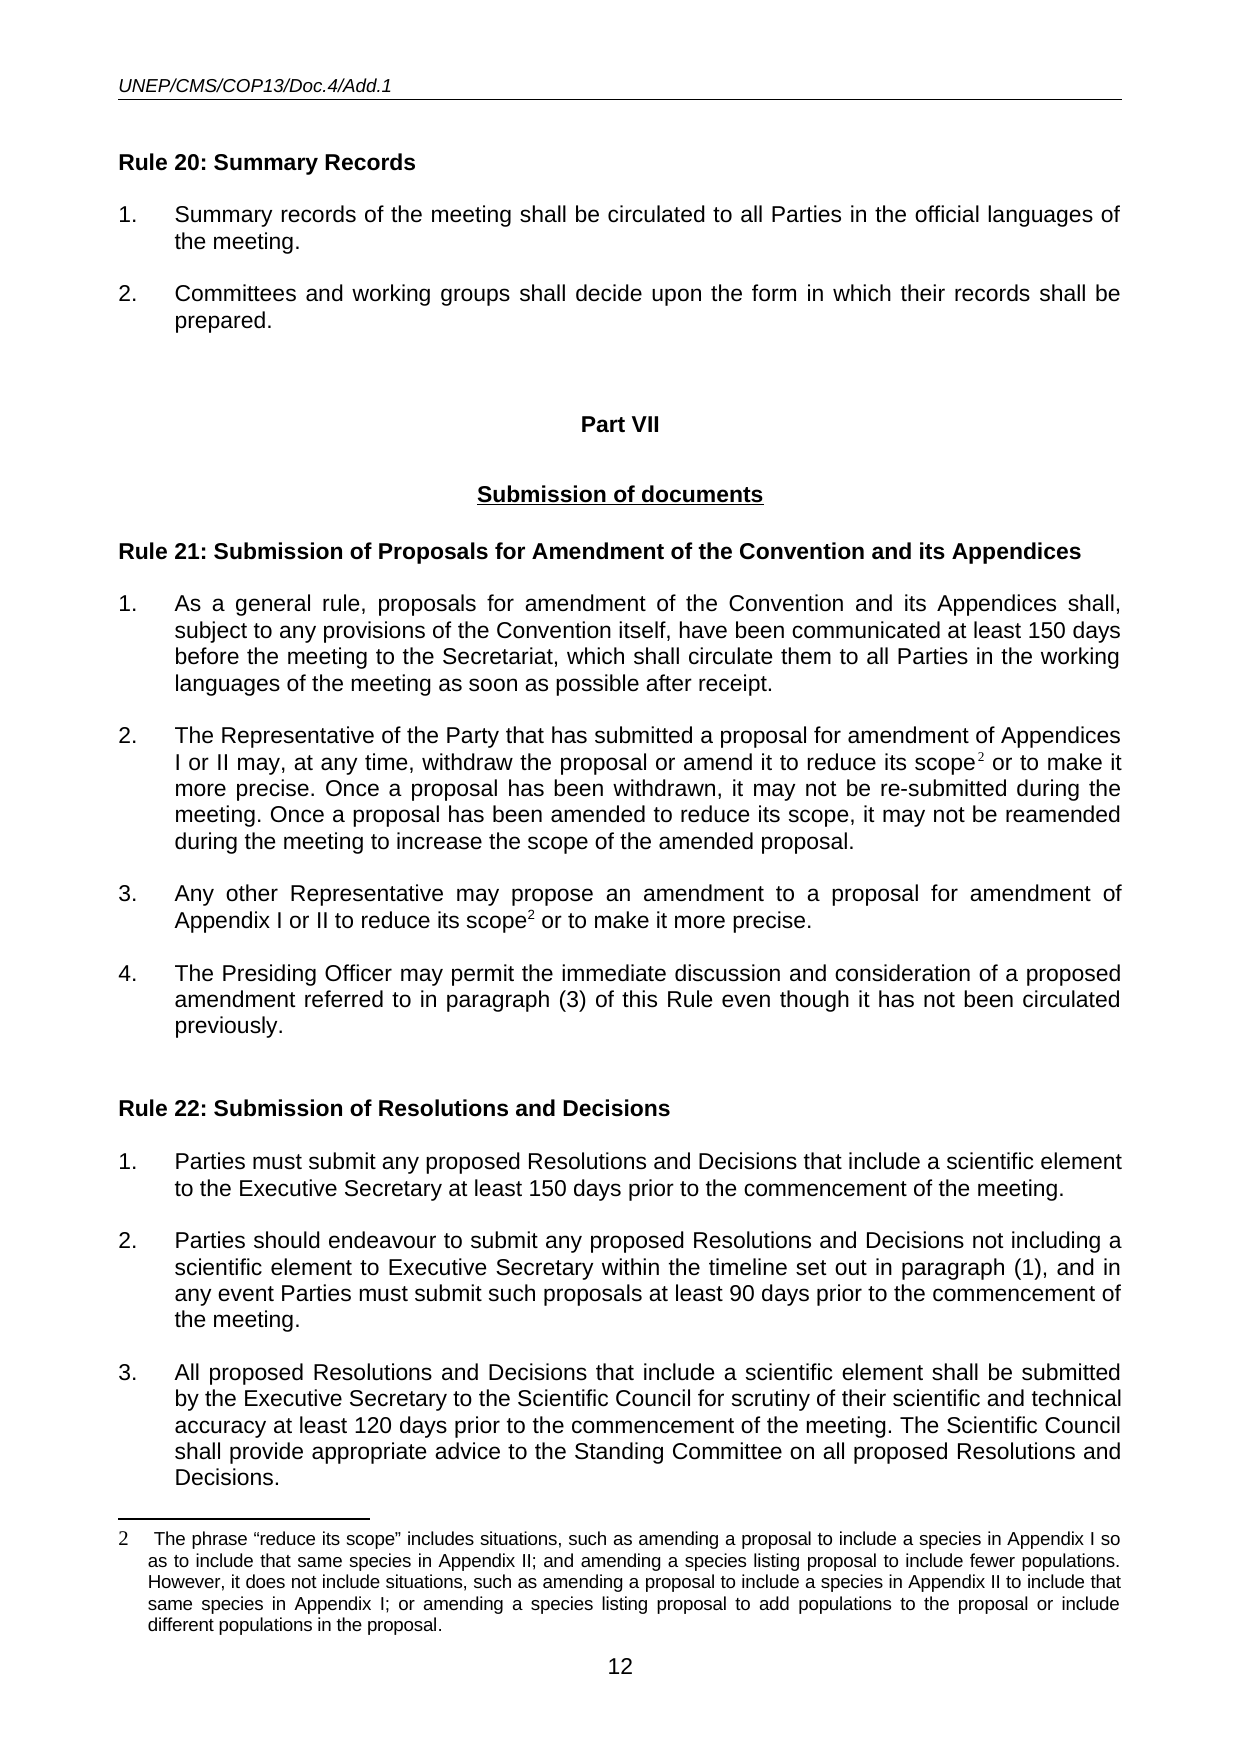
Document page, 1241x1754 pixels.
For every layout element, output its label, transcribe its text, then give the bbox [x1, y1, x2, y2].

list Committees and working groups shall decide upon the form in which their records shall be prepared. [118, 280, 1122, 333]
text Rule 21: Submission of Proposals for Amendment of the Convention and its Appendices [118, 538, 1122, 564]
text Part VII [118, 411, 1122, 437]
list All proposed Resolutions and Decisions that include a scientific element shall be submitted by the Executive Secretary to the Scientific Council for scrutiny of their scientific and technical accuracy at least 120 days prior to the commencement of the meeting. The Scientific Council shall provide appropriate advice to the Standing Committee on all proposed Resolutions and Decisions. [118, 1359, 1122, 1491]
text Rule 20: Summary Records [118, 149, 1122, 175]
list Parties should endeavour to submit any proposed Resolutions and Decisions not including a scientific element to Executive Secretary within the timeline set out in paragraph (1), and in any event Parties must submit such proposals at least 90 days prior to the commencement of the meeting. [118, 1227, 1122, 1333]
list The Representative of the Party that has submitted a proposal for amendment of Appendices I or II may, at any time, withdraw the proposal or amend it to reduce its scope or to make it more precise. Once a proposal has been withdrawn, it may not be re-submitted during the meeting. Once a proposal has been amended to reduce its scope, it may not be reamended during the meeting to increase the scope of the amended proposal. [118, 722, 1122, 854]
list Parties must submit any proposed Resolutions and Decisions that include a scientific element to the Executive Secretary at least 150 days prior to the commencement of the meeting. [118, 1148, 1122, 1201]
text Rule 22: Submission of Resolutions and Decisions [118, 1095, 1122, 1122]
list The Presiding Officer may permit the immediate discussion and consideration of a proposed amendment referred to in paragraph (3) of this Rule even though it has not been circulated previously. [118, 959, 1122, 1038]
text Submission of documents [118, 481, 1122, 507]
list Summary records of the meeting shall be circulated to all Parties in the official languages of the meeting. [118, 201, 1122, 254]
list Any other Representative may propose an amendment to a proposal for amendment of Appendix I or II to reduce its scope2 or to make it more precise. [118, 880, 1122, 933]
list As a general rule, proposals for amendment of the Convention and its Appendices shall, subject to any provisions of the Convention itself, have been communicated at least 150 days before the meeting to the Secretariat, which shall circulate them to all Parties in the working languages of the meeting as soon as possible after receipt. [118, 590, 1122, 696]
